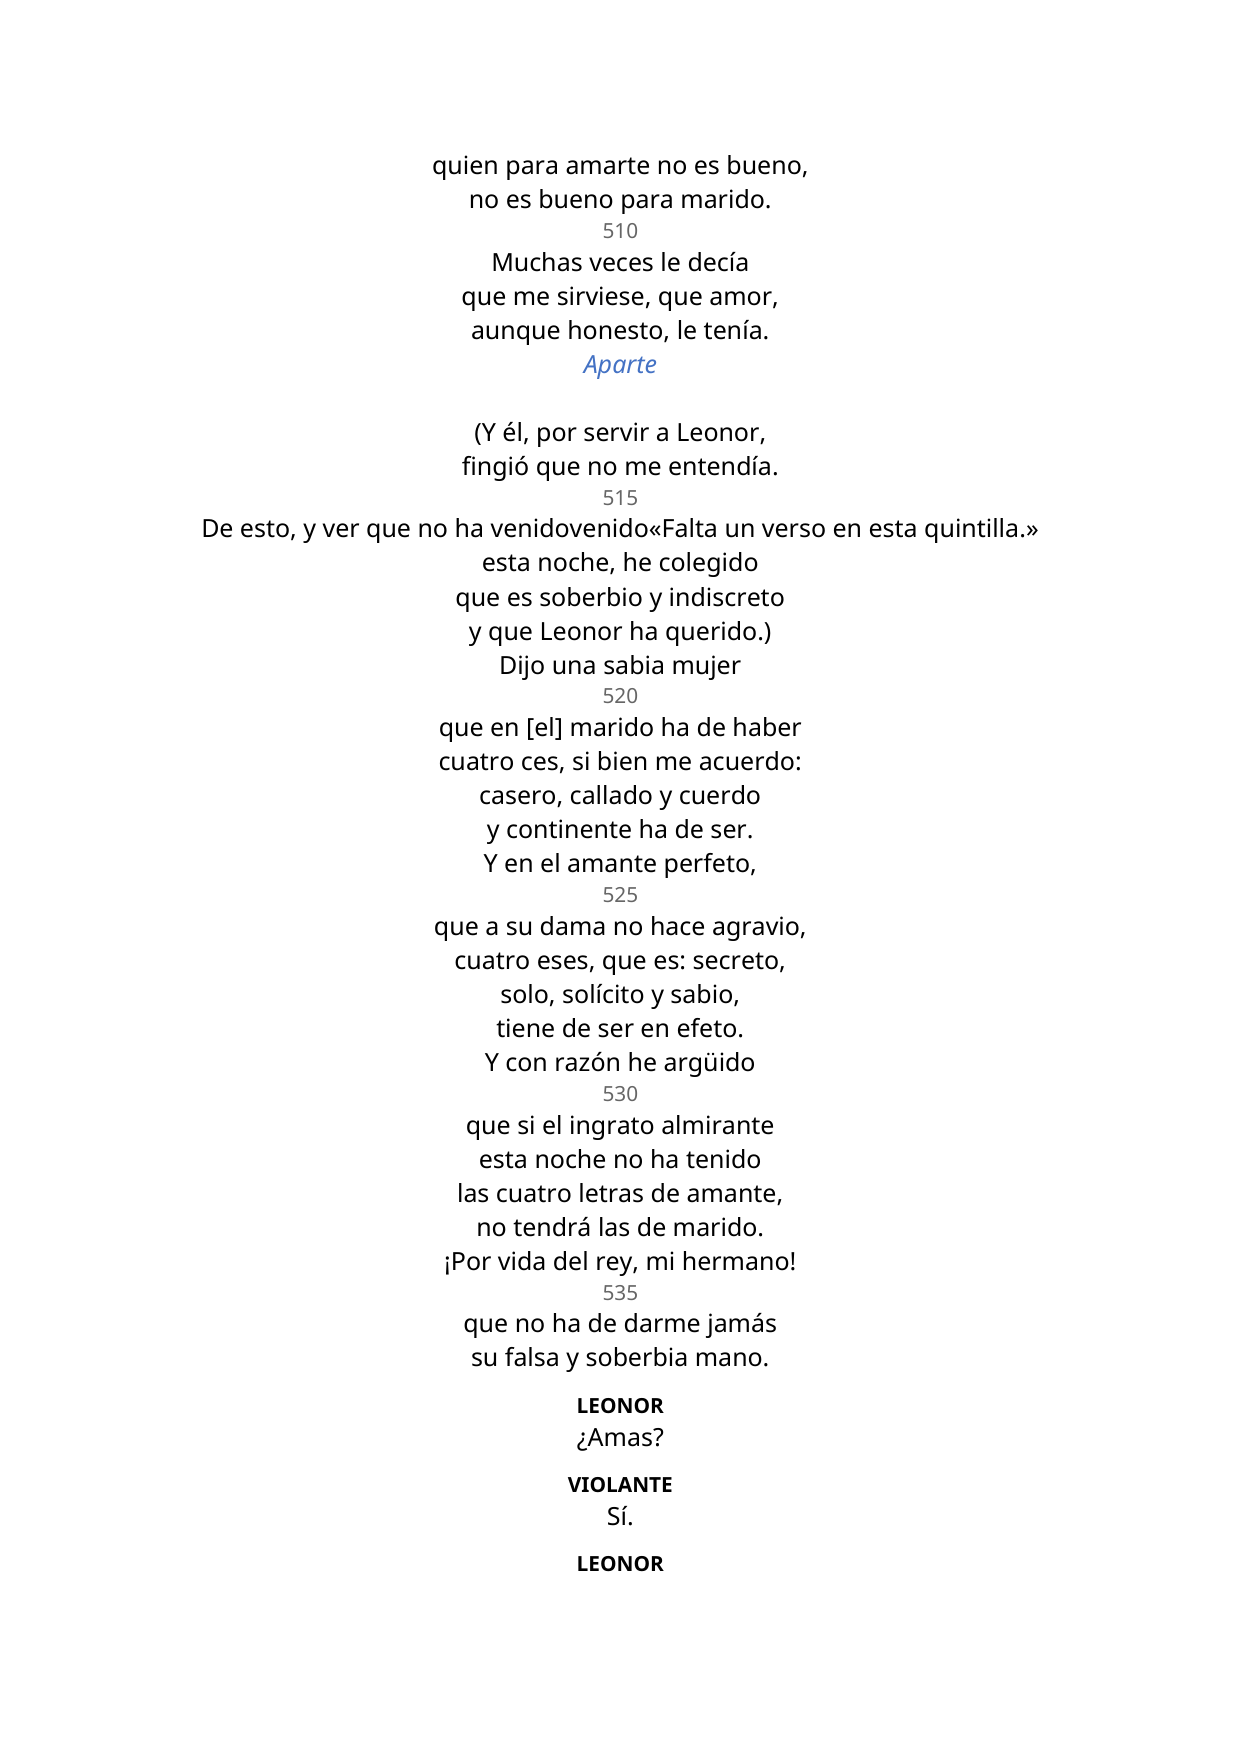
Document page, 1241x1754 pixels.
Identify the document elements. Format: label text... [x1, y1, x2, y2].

text Aparte [177, 346, 1063, 380]
text ¡Por vida del rey, mi hermano! [177, 1243, 1063, 1278]
text y continente ha de ser. [177, 812, 1063, 846]
text solo, solícito y sabio, [177, 977, 1063, 1011]
text que me sirviese, que amor, [177, 278, 1063, 312]
text y que Leonor ha querido.) [177, 613, 1063, 647]
text Y en el amante perfeto, [177, 846, 1063, 880]
text tiene de ser en efeto. [177, 1011, 1063, 1045]
text cuatro ces, si bien me acuerdo: [177, 744, 1063, 778]
text Sí. [177, 1498, 1063, 1532]
text 530 [177, 1079, 1063, 1107]
text no es bueno para marido. [177, 182, 1063, 216]
text fingió que no me entendía. [177, 448, 1063, 483]
text aunque honesto, le tenía. [177, 312, 1063, 346]
text Muchas veces le decía [177, 244, 1063, 278]
text 510 [177, 216, 1063, 244]
text Dijo una sabia mujer [177, 647, 1063, 681]
text 525 [177, 880, 1063, 908]
text LEONOR [177, 1391, 1063, 1419]
text su falsa y soberbia mano. [177, 1340, 1063, 1374]
text 515 [177, 483, 1063, 511]
text Y con razón he argüido [177, 1045, 1063, 1079]
text De esto, y ver que no ha venidovenido«Falta un verso en esta quintilla.» [177, 511, 1063, 545]
text 535 [177, 1278, 1063, 1306]
text que en [el] marido ha de haber [177, 710, 1063, 744]
text LEONOR [177, 1549, 1063, 1578]
text que es soberbio y indiscreto [177, 579, 1063, 613]
text 520 [177, 681, 1063, 710]
text VIOLANTE [177, 1470, 1063, 1498]
text esta noche no ha tenido [177, 1141, 1063, 1175]
text casero, callado y cuerdo [177, 778, 1063, 812]
text que si el ingrato almirante [177, 1107, 1063, 1141]
text cuatro eses, que es: secreto, [177, 943, 1063, 977]
text no tendrá las de marido. [177, 1209, 1063, 1243]
text quien para amarte no es bueno, [177, 148, 1063, 182]
text que no ha de darme jamás [177, 1306, 1063, 1340]
text que a su dama no hace agravio, [177, 908, 1063, 943]
text esta noche, he colegido [177, 545, 1063, 579]
text (Y él, por servir a Leonor, [177, 414, 1063, 448]
text las cuatro letras de amante, [177, 1175, 1063, 1209]
text ¿Amas? [177, 1419, 1063, 1453]
